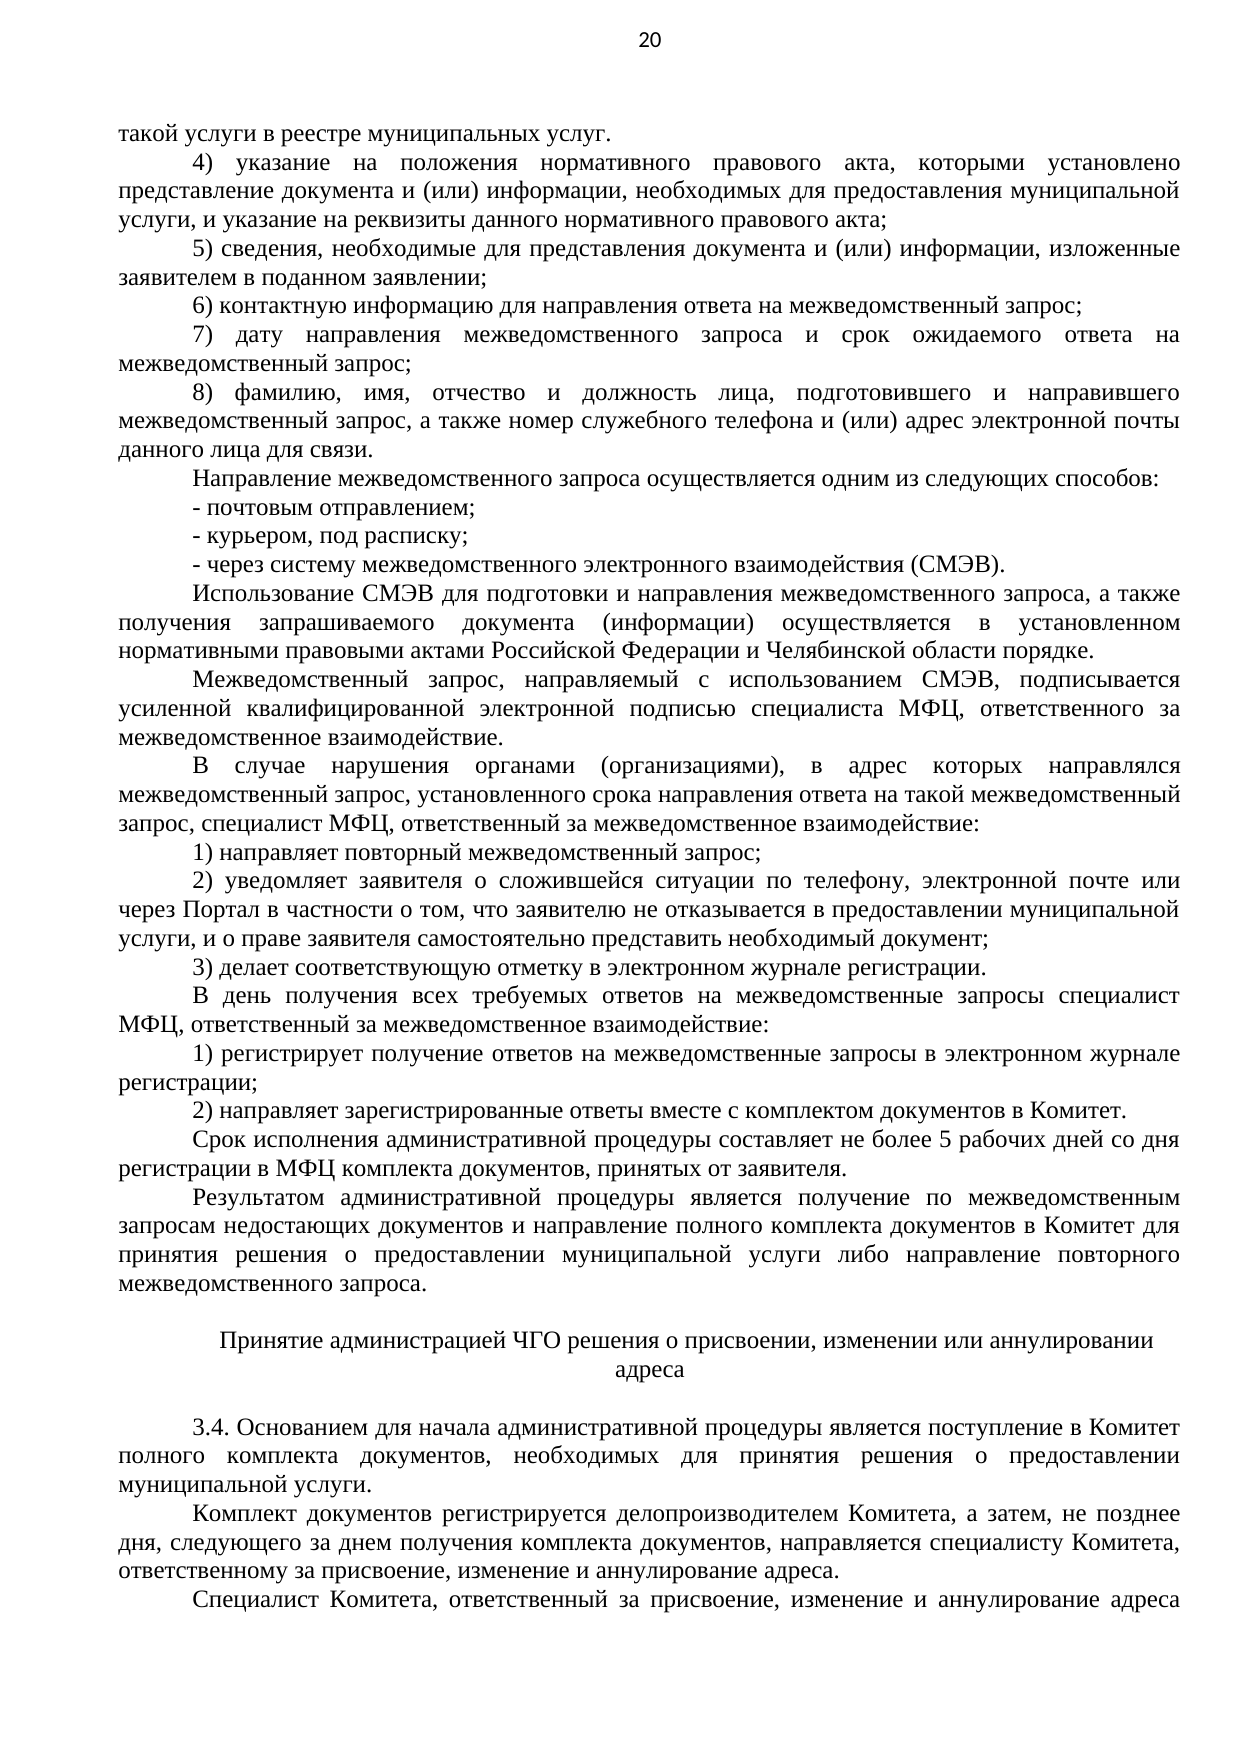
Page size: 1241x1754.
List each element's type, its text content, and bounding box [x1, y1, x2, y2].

text Направление межведомственного запроса осуществляется одним из следующих способов: [118, 463, 1181, 492]
text 1) направляет повторный межведомственный запрос; [118, 837, 1181, 866]
text Комплект документов регистрируется делопроизводителем Комитета, а затем, не позднее дня, следующего за днем получения комплекта документов, направляется специалисту Комитета, ответственному за присвоение, изменение и аннулирование адреса. [118, 1498, 1181, 1584]
text 7) дату направления межведомственного запроса и срок ожидаемого ответа на межведомственный запрос; [118, 319, 1181, 377]
text 4) указание на положения нормативного правового акта, которыми установлено представление документа и (или) информации, необходимых для предоставления муниципальной услуги, и указание на реквизиты данного нормативного правового акта; [118, 147, 1181, 233]
text В случае нарушения органами (организациями), в адрес которых направлялся межведомственный запрос, установленного срока направления ответа на такой межведомственный запрос, специалист МФЦ, ответственный за межведомственное взаимодействие: [118, 751, 1181, 837]
text 3.4. Основанием для начала административной процедуры является поступление в Комитет полного комплекта документов, необходимых для принятия решения о предоставлении муниципальной услуги. [118, 1412, 1181, 1498]
text 2) уведомляет заявителя о сложившейся ситуации по телефону, электронной почте или через Портал в частности о том, что заявителю не отказывается в предоставлении муниципальной услуги, и о праве заявителя самостоятельно представить необходимый документ; [118, 866, 1181, 952]
text 2) направляет зарегистрированные ответы вместе с комплектом документов в Комитет. [118, 1096, 1181, 1124]
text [118, 118, 1181, 147]
text 8) фамилию, имя, отчество и должность лица, подготовившего и направившего межведомственный запрос, а также номер служебного телефона и (или) адрес электронной почты данного лица для связи. [118, 377, 1181, 463]
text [118, 1584, 1181, 1613]
text Результатом административной процедуры является получение по межведомственным запросам недостающих документов и направление полного комплекта документов в Комитет для принятия решения о предоставлении муниципальной услуги либо направление повторного межведомственного запроса. [118, 1182, 1181, 1297]
text Срок исполнения административной процедуры составляет не более 5 рабочих дней со дня регистрации в МФЦ комплекта документов, принятых от заявителя. [118, 1124, 1181, 1182]
text - через систему межведомственного электронного взаимодействия (СМЭВ). [118, 549, 1181, 578]
text 3) делает соответствующую отметку в электронном журнале регистрации. [118, 952, 1181, 981]
text 5) сведения, необходимые для представления документа и (или) информации, изложенные заявителем в поданном заявлении; [118, 233, 1181, 291]
text - курьером, под расписку; [118, 521, 1181, 549]
text - почтовым отправлением; [118, 492, 1181, 521]
text В день получения всех требуемых ответов на межведомственные запросы специалист МФЦ, ответственный за межведомственное взаимодействие: [118, 981, 1181, 1038]
text 6) контактную информацию для направления ответа на межведомственный запрос; [118, 291, 1181, 319]
text Межведомственный запрос, направляемый с использованием СМЭВ, подписывается усиленной квалифицированной электронной подписью специалиста МФЦ, ответственного за межведомственное взаимодействие. [118, 664, 1181, 751]
text 1) регистрирует получение ответов на межведомственные запросы в электронном журнале регистрации; [118, 1038, 1181, 1096]
text Принятие администрацией ЧГО решения о присвоении, изменении или аннулировании адреса [118, 1326, 1181, 1383]
text Использование СМЭВ для подготовки и направления межведомственного запроса, а также получения запрашиваемого документа (информации) осуществляется в установленном нормативными правовыми актами Российской Федерации и Челябинской области порядке. [118, 578, 1181, 664]
